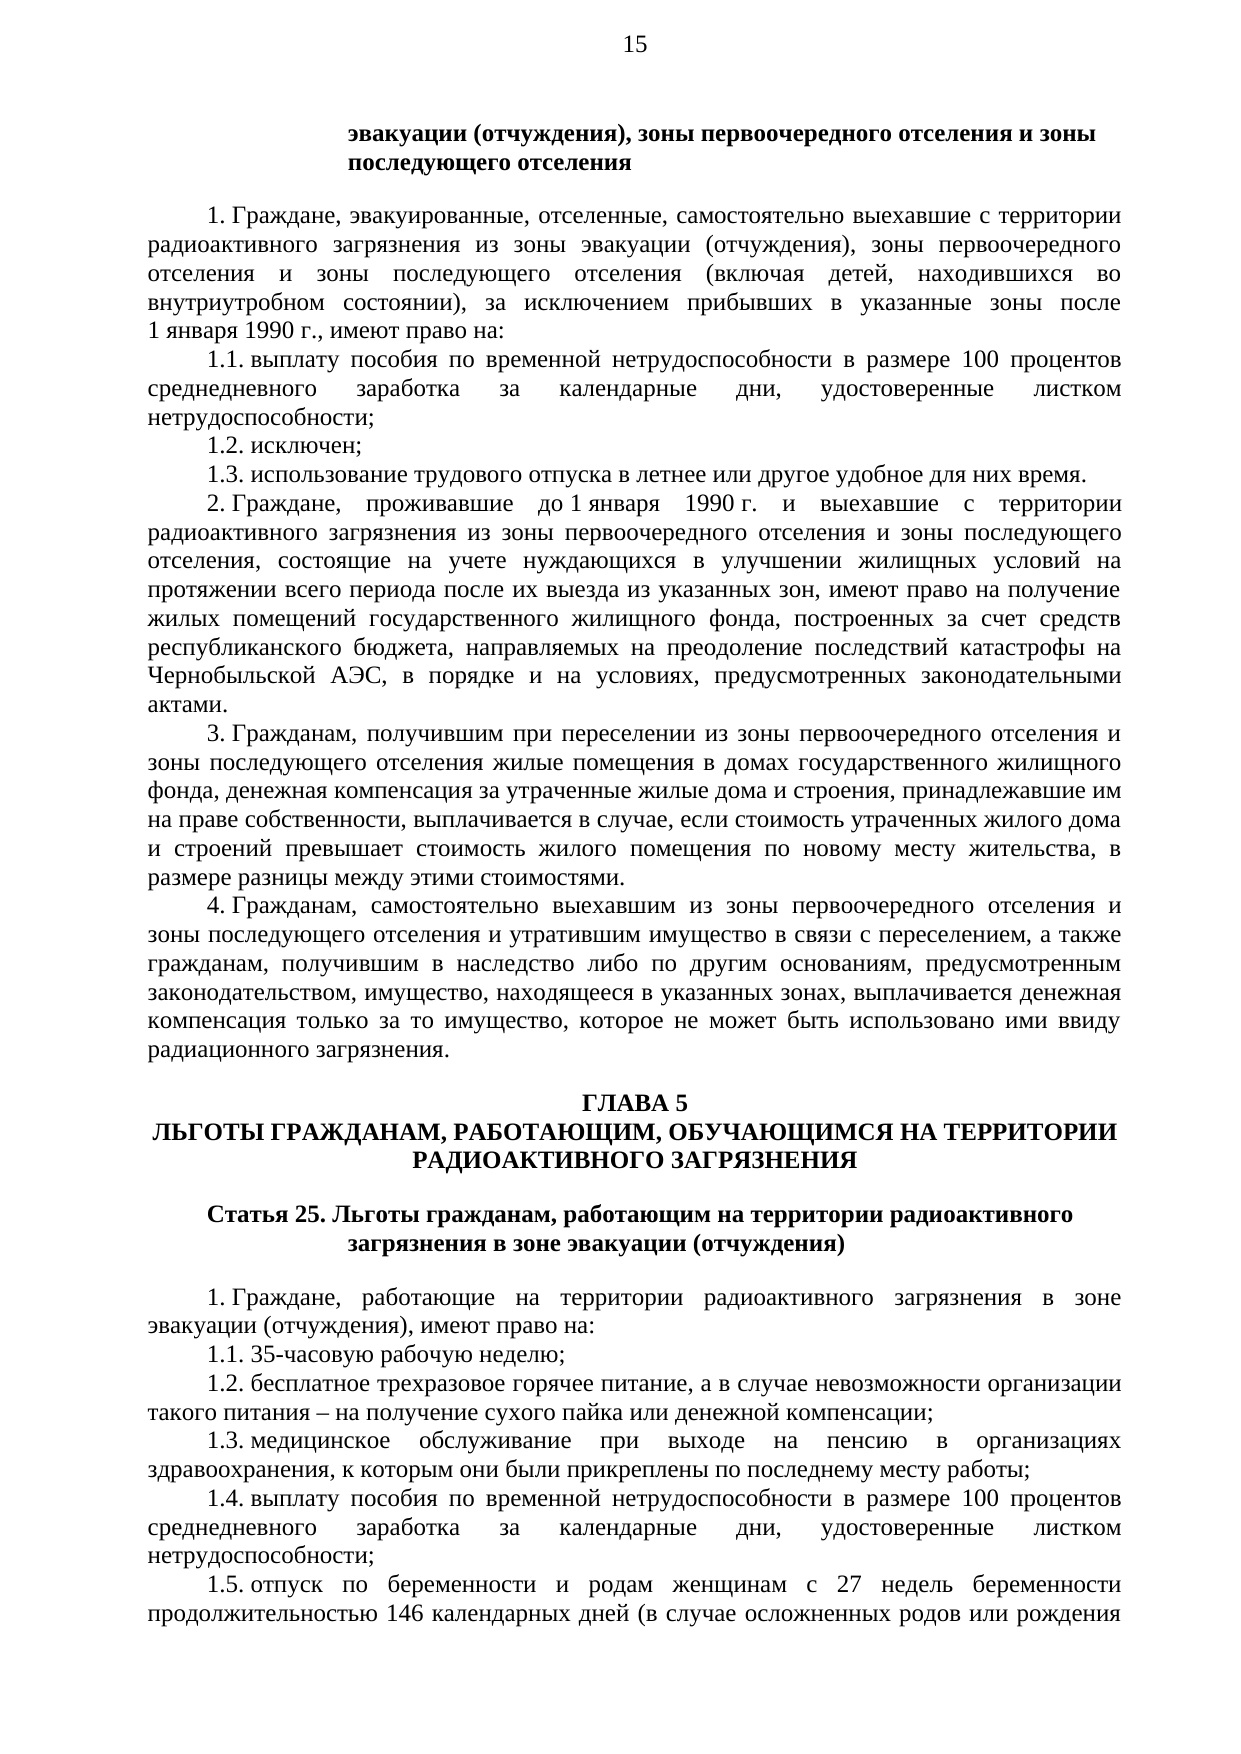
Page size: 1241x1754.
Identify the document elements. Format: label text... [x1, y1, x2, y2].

text 1.1. выплату пособия по временной нетрудоспособности в размере 100 процентов среднедневного заработка за календарные дни, удостоверенные листком нетрудоспособности; [147, 344, 1122, 431]
text 1.2. исключен; [147, 431, 1122, 459]
text 1.3. использование трудового отпуска в летнее или другое удобное для них время. [147, 459, 1122, 488]
text 3. Гражданам, получившим при переселении из зоны первоочередного отселения и зоны последующего отселения жилые помещения в домах государственного жилищного фонда, денежная компенсация за утраченные жилые дома и строения, принадлежавшие им на праве собственности, выплачивается в случае, если стоимость утраченных жилого дома и строений превышает стоимость жилого помещения по новому месту жительства, в размере разницы между этими стоимостями. [147, 718, 1122, 891]
text 1. Граждане, работающие на территории радиоактивного загрязнения в зоне эвакуации (отчуждения), имеют право на: [147, 1282, 1122, 1339]
text 1.3. медицинское обслуживание при выходе на пенсию в организациях здравоохранения, к которым они были прикреплены по последнему месту работы; [147, 1426, 1122, 1483]
text 1.2. бесплатное трехразовое горячее питание, а в случае невозможности организации такого питания – на получение сухого пайка или денежной компенсации; [147, 1368, 1122, 1426]
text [207, 118, 1122, 176]
text 1. Граждане, эвакуированные, отселенные, самостоятельно выехавшие с территории радиоактивного загрязнения из зоны эвакуации (отчуждения), зоны первоочередного отселения и зоны последующего отселения (включая детей, находившихся во внутриутробном состоянии), за исключением прибывших в указанные зоны после 1 января 1990 г., имеют право на: [147, 201, 1122, 344]
text 4. Гражданам, самостоятельно выехавшим из зоны первоочередного отселения и зоны последующего отселения и утратившим имущество в связи с переселением, а также гражданам, получившим в наследство либо по другим основаниям, предусмотренным законодательством, имущество, находящееся в указанных зонах, выплачивается денежная компенсация только за то имущество, которое не может быть использовано ими ввиду радиационного загрязнения. [147, 891, 1122, 1063]
text 1.4. выплату пособия по временной нетрудоспособности в размере 100 процентов среднедневного заработка за календарные дни, удостоверенные листком нетрудоспособности; [147, 1483, 1122, 1569]
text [147, 1569, 1122, 1627]
text 2. Граждане, проживавшие до 1 января 1990 г. и выехавшие с территории радиоактивного загрязнения из зоны первоочередного отселения и зоны последующего отселения, состоящие на учете нуждающихся в улучшении жилищных условий на протяжении всего периода после их выезда из указанных зон, имеют право на получение жилых помещений государственного жилищного фонда, построенных за счет средств республиканского бюджета, направляемых на преодоление последствий катастрофы на Чернобыльской АЭС, в порядке и на условиях, предусмотренных законодательными актами. [147, 488, 1122, 718]
text 1.1. 35-часовую рабочую неделю; [147, 1339, 1122, 1368]
text ГЛАВА 5 ЛЬГОТЫ ГРАЖДАНАМ, РАБОТАЮЩИМ, ОБУЧАЮЩИМСЯ НА ТЕРРИТОРИИ РАДИОАКТИВНОГО ЗАГРЯЗНЕНИЯ [147, 1088, 1122, 1174]
text Статья 25. Льготы гражданам, работающим на территории радиоактивного загрязнения в зоне эвакуации (отчуждения) [207, 1199, 1122, 1257]
